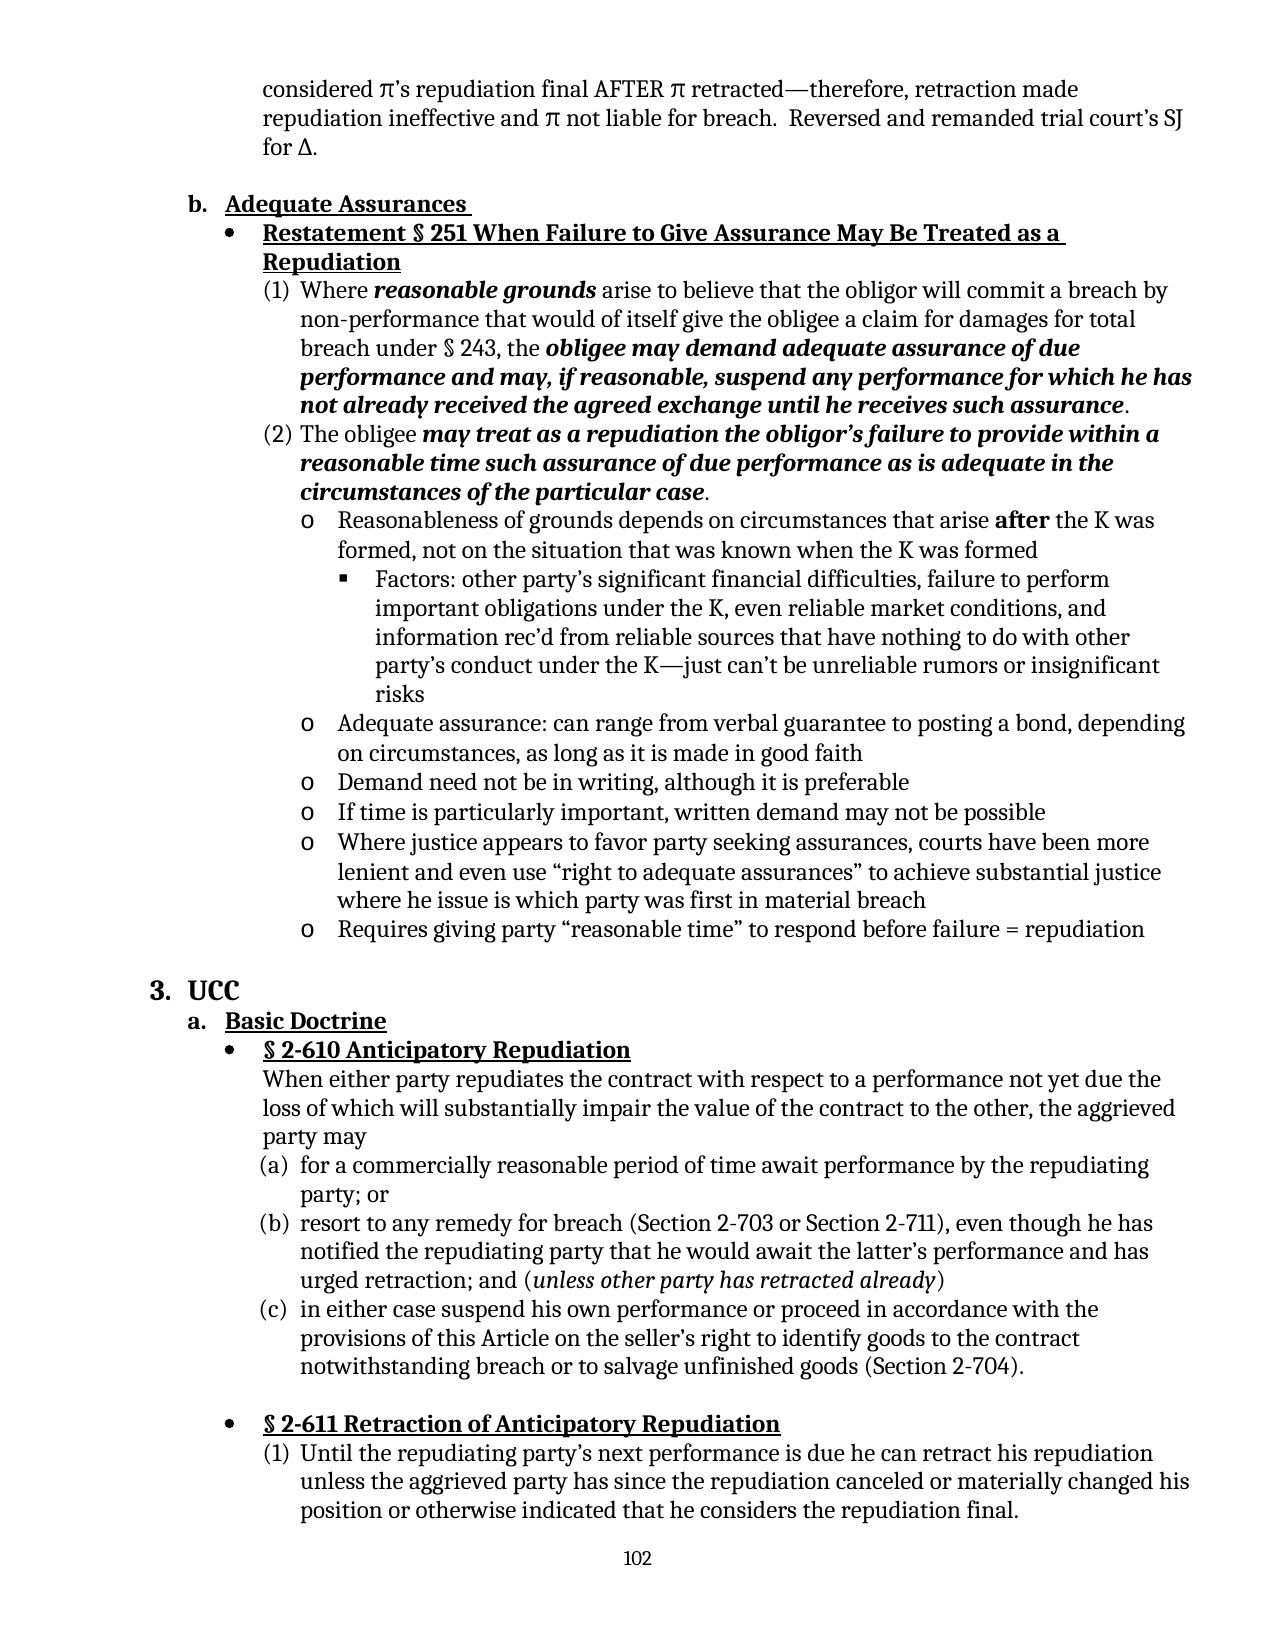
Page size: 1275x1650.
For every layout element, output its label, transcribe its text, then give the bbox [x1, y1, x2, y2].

list The obligee may treat as a repudiation the obligor’s failure to provide within a reasonable time such assurance of due performance as is adequate in the circumstances of the particular case. [262, 420, 1200, 506]
list for a commercially reasonable period of time await performance by the repudiating party; or [258, 1151, 1200, 1208]
list If time is particularly important, written demand may not be possible [300, 797, 1200, 827]
list Adequate Assurances [187, 190, 1200, 219]
list When either party repudiates the contract with respect to a performance not yet due the loss of which will substantially impair the value of the contract to the other, the aggrieved party may [262, 1065, 1200, 1151]
list Basic Doctrine [187, 1007, 1200, 1036]
list Requires giving party “reasonable time” to respond before failure = repudiation [300, 915, 1200, 945]
list Reasonableness of grounds depends on circumstances that arise after the K was formed, not on the situation that was known when the K was formed [300, 506, 1200, 565]
list resort to any remedy for breach (Section 2-703 or Section 2-711), even though he has notified the repudiating party that he would await the latter’s performance and has urged retraction; and (unless other party has retracted already) [258, 1208, 1200, 1295]
list Adequate assurance: can range from verbal guarantee to posting a bond, depending on circumstances, as long as it is made in good faith [300, 709, 1200, 767]
list § 2-610 Anticipatory Repudiation [225, 1036, 1200, 1065]
list Where reasonable grounds arise to believe that the obligor will commit a breach by non-performance that would of itself give the obligee a claim for damages for total breach under § 243, the obligee may demand adequate assurance of due performance and may, if reasonable, suspend any performance for which he has not already received the agreed exchange until he receives such assurance. [262, 276, 1200, 420]
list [225, 75, 1200, 161]
list § 2-611 Retraction of Anticipatory Repudiation [225, 1410, 1200, 1438]
list Until the repudiating party’s next performance is due he can retract his repudiation unless the aggrieved party has since the repudiation canceled or materially changed his position or otherwise indicated that he considers the repudiation final. [262, 1438, 1200, 1525]
list in either case suspend his own performance or proceed in accordance with the provisions of this Article on the seller’s right to identify goods to the contract notwithstanding breach or to salvage unfinished goods (Section 2-704). [258, 1295, 1200, 1381]
list Restatement § 251 When Failure to Give Assurance May Be Treated as a Repudiation [225, 219, 1200, 276]
list Factors: other party’s significant financial difficulties, failure to perform important obligations under the K, even reliable market conditions, and information rec’d from reliable sources that have nothing to do with other party’s conduct under the K—just can’t be unreliable rumors or insignificant risks [337, 565, 1200, 709]
list Demand need not be in writing, although it is preferable [300, 767, 1200, 797]
list UCC [150, 974, 1200, 1007]
list Where justice appears to favor party seeking assurances, courts have been more lenient and even use “right to adequate assurances” to achieve substantial justice where he issue is which party was first in material breach [300, 827, 1200, 915]
